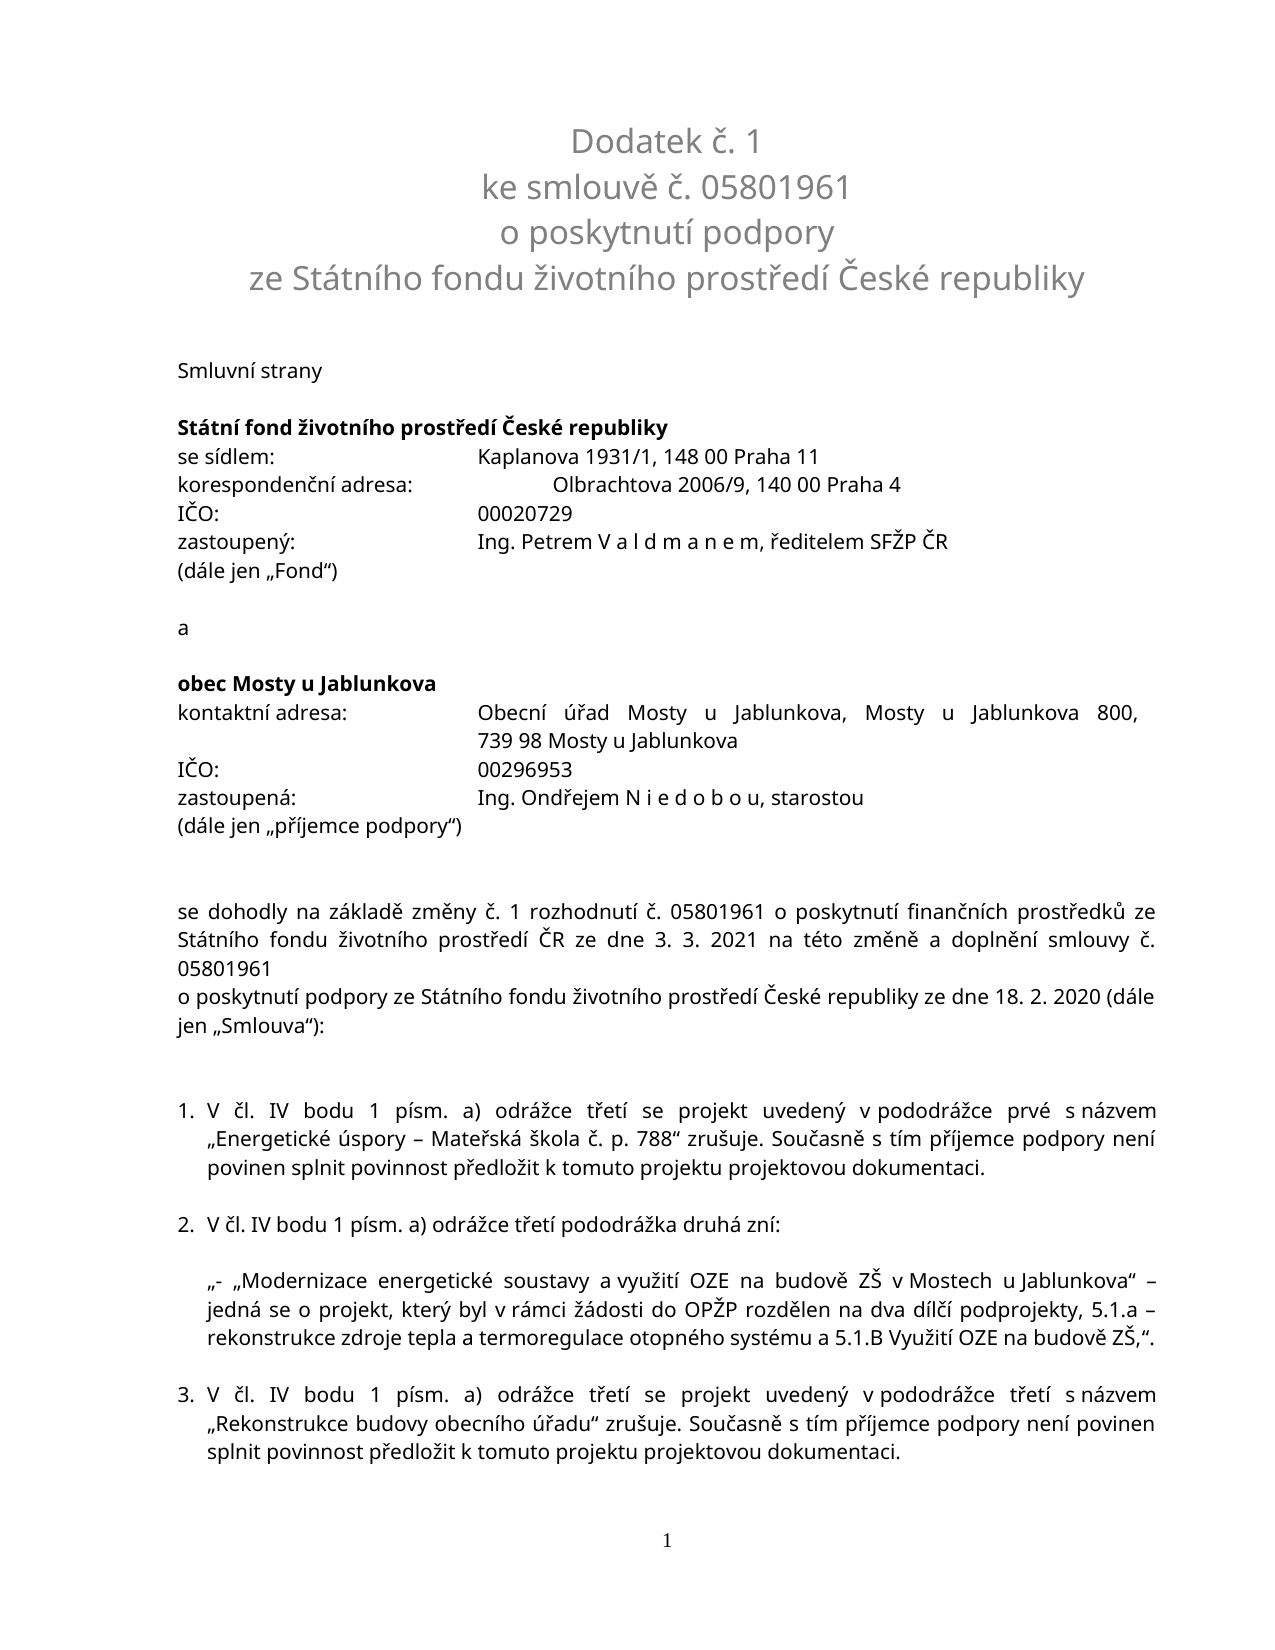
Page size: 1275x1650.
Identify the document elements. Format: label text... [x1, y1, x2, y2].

text o poskytnutí podpory [177, 209, 1157, 254]
text zastoupená: Ing. Ondřejem N i e d o b o u, starostou [177, 783, 1157, 812]
text ke smlouvě č. 05801961 [177, 163, 1157, 209]
text zastoupený: Ing. Petrem V a l d m a n e m, ředitelem SFŽP ČR [177, 527, 1157, 556]
text (dále jen „Fond“) [177, 556, 1157, 584]
text Dodatek č. 1 [177, 118, 1157, 163]
list V čl. IV bodu 1 písm. a) odrážce třetí pododrážka druhá zní: [177, 1210, 1157, 1238]
text Státní fond životního prostředí České republiky [177, 413, 1157, 442]
text IČO: 00020729 [177, 499, 1157, 527]
text kontaktní adresa: Obecní úřad Mosty u Jablunkova, Mosty u Jablunkova 800, 739 98 Mosty u Jablunkova [177, 698, 1157, 755]
text ze Státního fondu životního prostředí České republiky [177, 254, 1157, 300]
list V čl. IV bodu 1 písm. a) odrážce třetí se projekt uvedený v pododrážce třetí s názvem „Rekonstrukce budovy obecního úřadu“ zrušuje. Současně s tím příjemce podpory není povinen splnit povinnost předložit k tomuto projektu projektovou dokumentaci. [177, 1380, 1157, 1466]
text obec Mosty u Jablunkova [177, 669, 1157, 698]
text IČO: 00296953 [177, 755, 1157, 783]
text se sídlem: Kaplanova 1931/1, 148 00 Praha 11 [177, 442, 1157, 470]
text Smluvní strany [177, 357, 1157, 385]
text korespondenční adresa: Olbrachtova 2006/9, 140 00 Praha 4 [177, 470, 1157, 499]
text a [177, 613, 1157, 641]
list V čl. IV bodu 1 písm. a) odrážce třetí se projekt uvedený v pododrážce prvé s názvem „Energetické úspory – Mateřská škola č. p. 788“ zrušuje. Současně s tím příjemce podpory není povinen splnit povinnost předložit k tomuto projektu projektovou dokumentaci. [177, 1096, 1157, 1181]
text (dále jen „příjemce podpory“) [177, 812, 1157, 840]
text se dohodly na základě změny č. 1 rozhodnutí č. 05801961 o poskytnutí finančních prostředků ze Státního fondu životního prostředí ČR ze dne 3. 3. 2021 na této změně a doplnění smlouvy č. 05801961 o poskytnutí podpory ze Státního fondu životního prostředí České republiky ze dne 18. 2. 2020 (dále jen „Smlouva“): [177, 897, 1157, 1039]
text „- „Modernizace energetické soustavy a využití OZE na budově ZŠ v Mostech u Jablunkova“ – jedná se o projekt, který byl v rámci žádosti do OPŽP rozdělen na dva dílčí podprojekty, 5.1.a – rekonstrukce zdroje tepla a termoregulace otopného systému a 5.1.B Využití OZE na budově ZŠ,“. [207, 1267, 1157, 1352]
